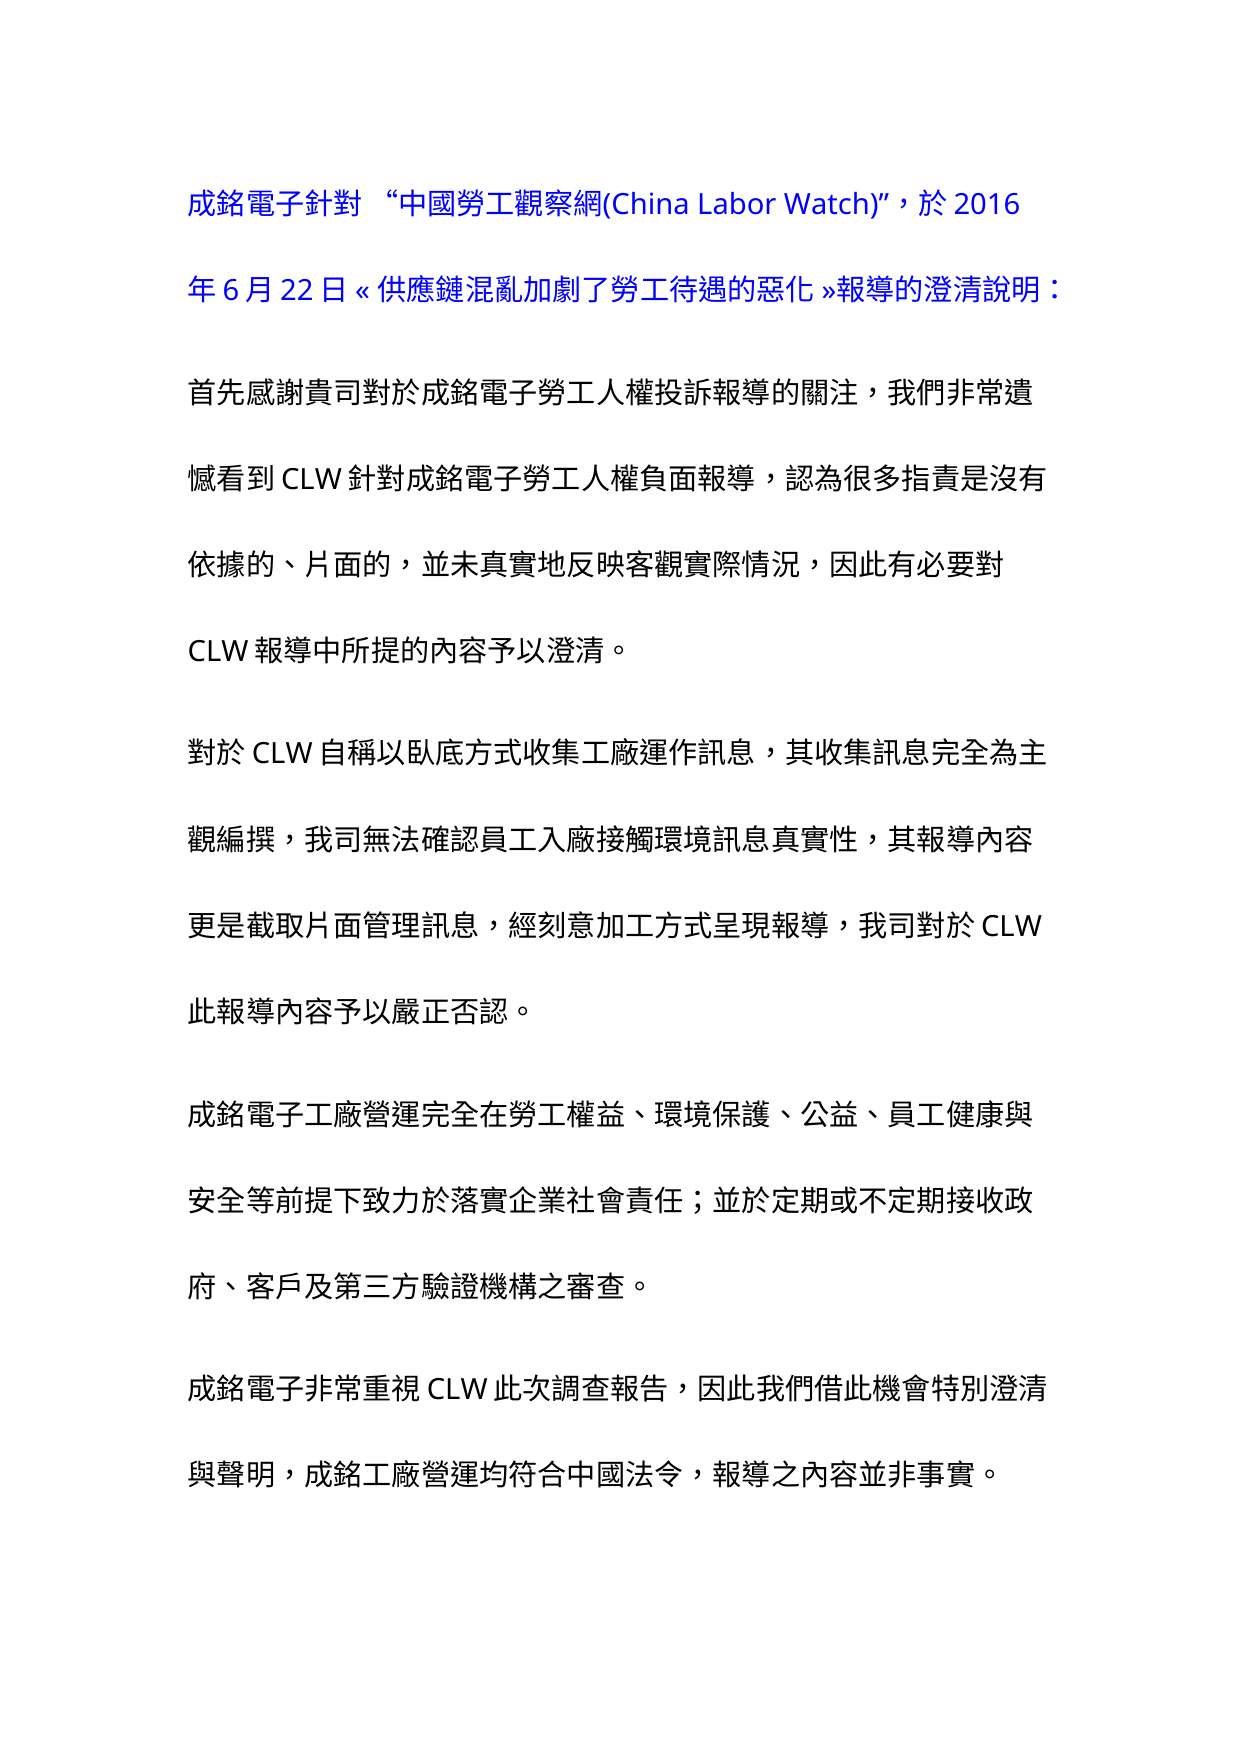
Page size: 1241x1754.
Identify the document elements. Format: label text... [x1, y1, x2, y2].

text 對於CLW自稱以臥底方式收集工廠運作訊息，其收集訊息完全為主觀編撰，我司無法確認員工入廠接觸環境訊息真實性，其報導內容更是截取片面管理訊息，經刻意加工方式呈現報導，我司對於CLW此報導內容予以嚴正否認。 [187, 714, 1053, 1048]
text 成銘電子非常重視CLW此次調查報告，因此我們借此機會特別澄清與聲明，成銘工廠營運均符合中國法令，報導之內容並非事實。 [187, 1349, 1053, 1511]
text 成銘電子工廠營運完全在勞工權益、環境保護、公益、員工健康與安全等前提下致力於落實企業社會責任；並於定期或不定期接收政府、客戶及第三方驗證機構之審查。 [187, 1075, 1053, 1322]
text 成銘電子針對 “中國勞工觀察網(China Labor Watch)”，於2016年6月22日 « 供應鏈混亂加劇了勞工待遇的惡化 »報導的澄清說明： [187, 164, 1053, 326]
text 首先感謝貴司對於成銘電子勞工人權投訴報導的關注，我們非常遺憾看到CLW針對成銘電子勞工人權負面報導，認為很多指責是沒有依據的、片面的，並未真實地反映客觀實際情況，因此有必要對CLW報導中所提的內容予以澄清。 [187, 353, 1053, 687]
